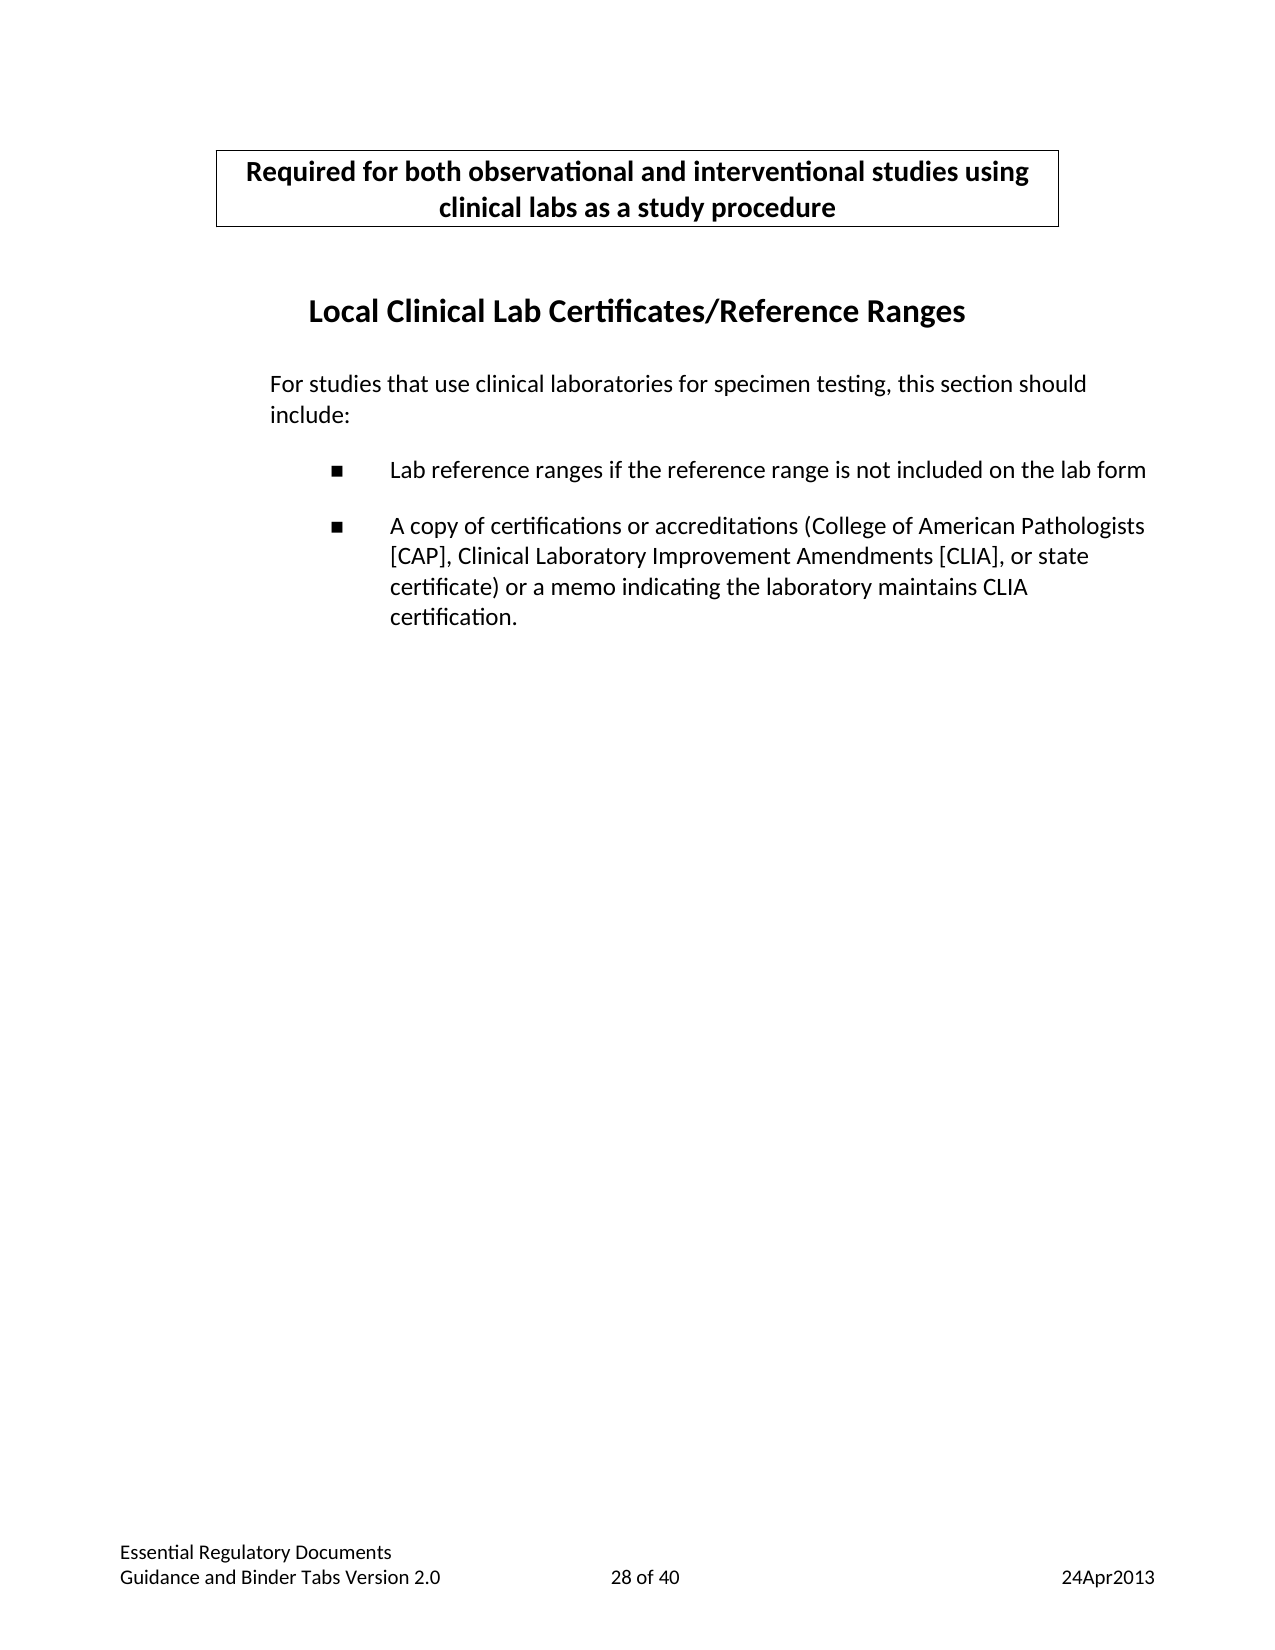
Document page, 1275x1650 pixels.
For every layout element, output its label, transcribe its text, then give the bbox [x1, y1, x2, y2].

text Required for both observational and interventional studies using clinical labs as a study procedure [217, 151, 1058, 226]
text For studies that use clinical laboratories for specimen testing, this section should include: [270, 368, 1155, 429]
text A copy of certifications or accreditations (College of American Pathologists [CAP], Clinical Laboratory Improvement Amendments [CLIA], or state certificate) or a memo indicating the laboratory maintains CLIA certification. [330, 510, 1155, 632]
subtitle Local Clinical Lab Certificates/Reference Ranges [120, 290, 1155, 331]
text Lab reference ranges if the reference range is not included on the lab form [330, 454, 1155, 485]
